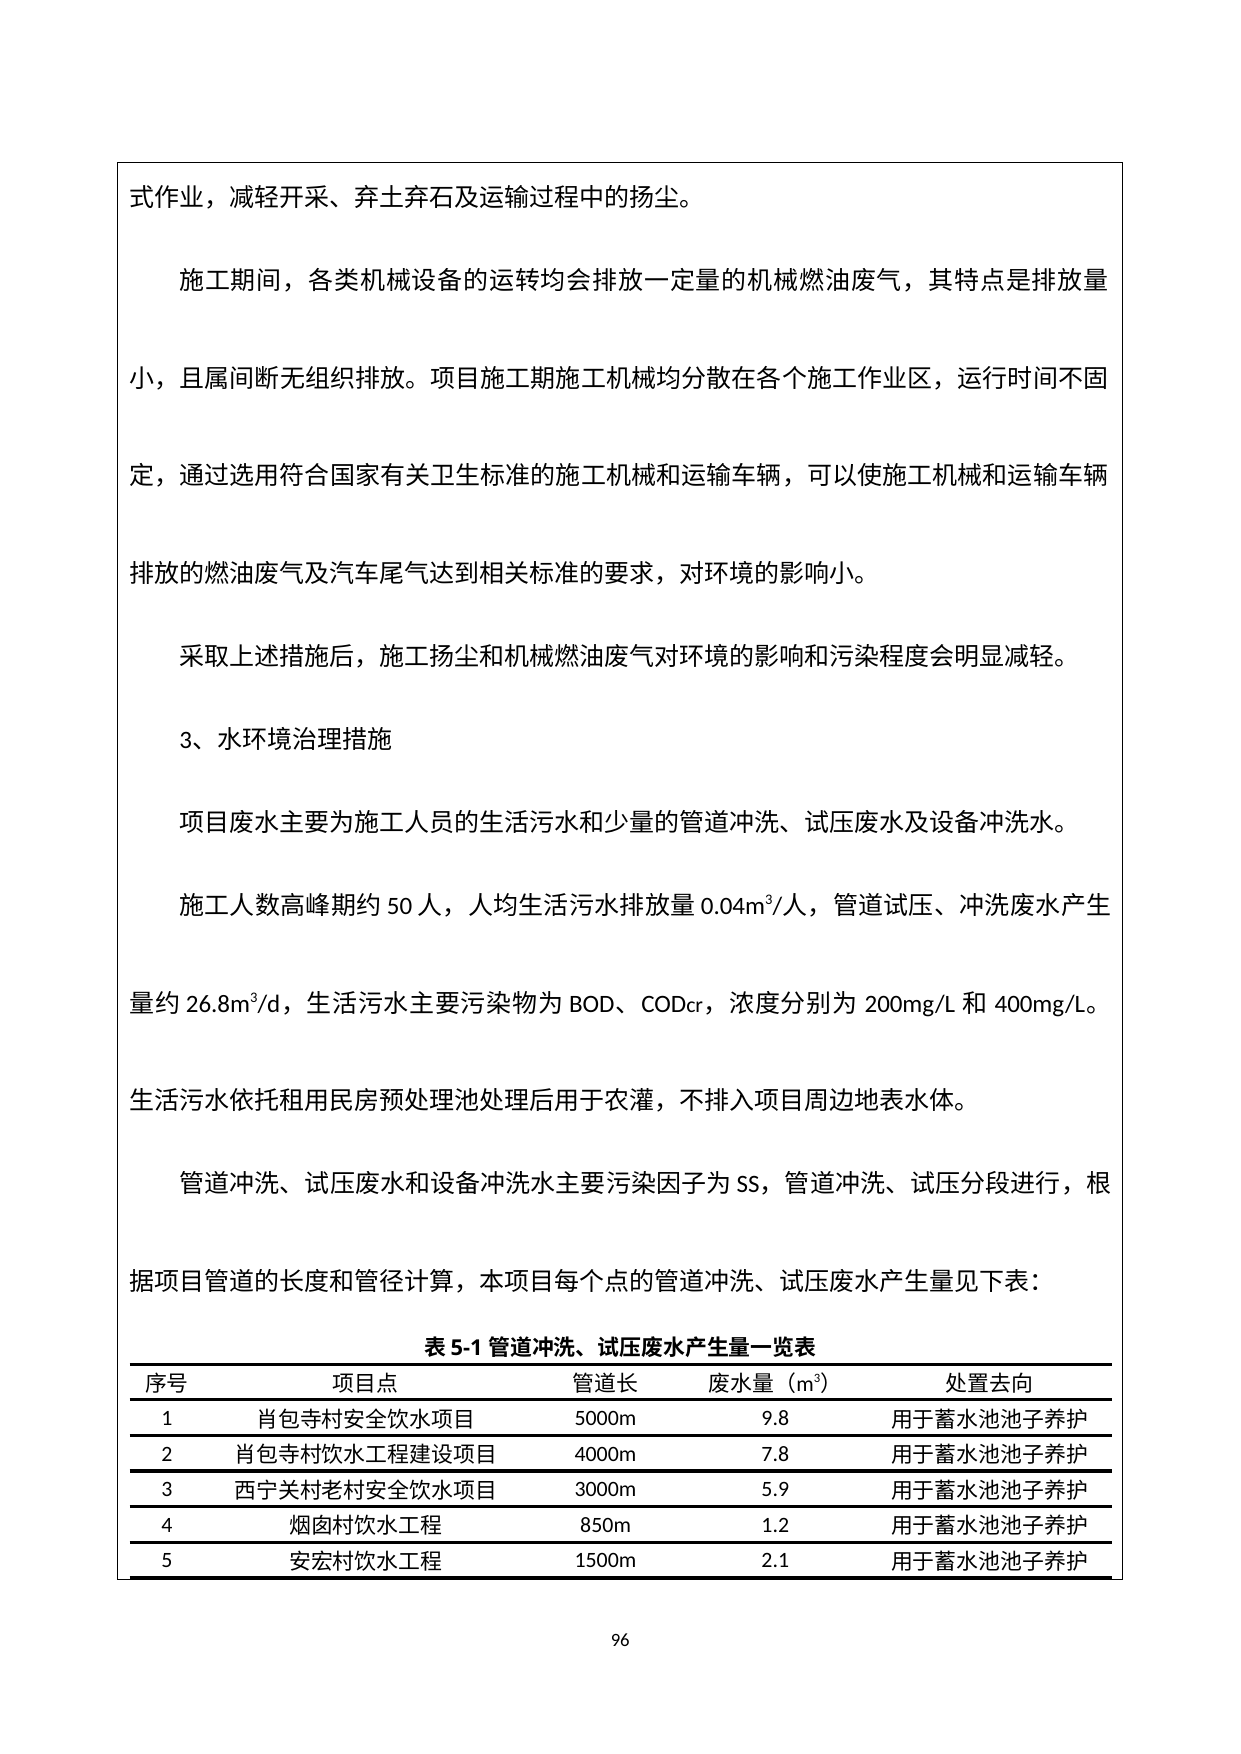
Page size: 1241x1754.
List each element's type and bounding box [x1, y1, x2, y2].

table_header [118, 163, 1122, 1579]
